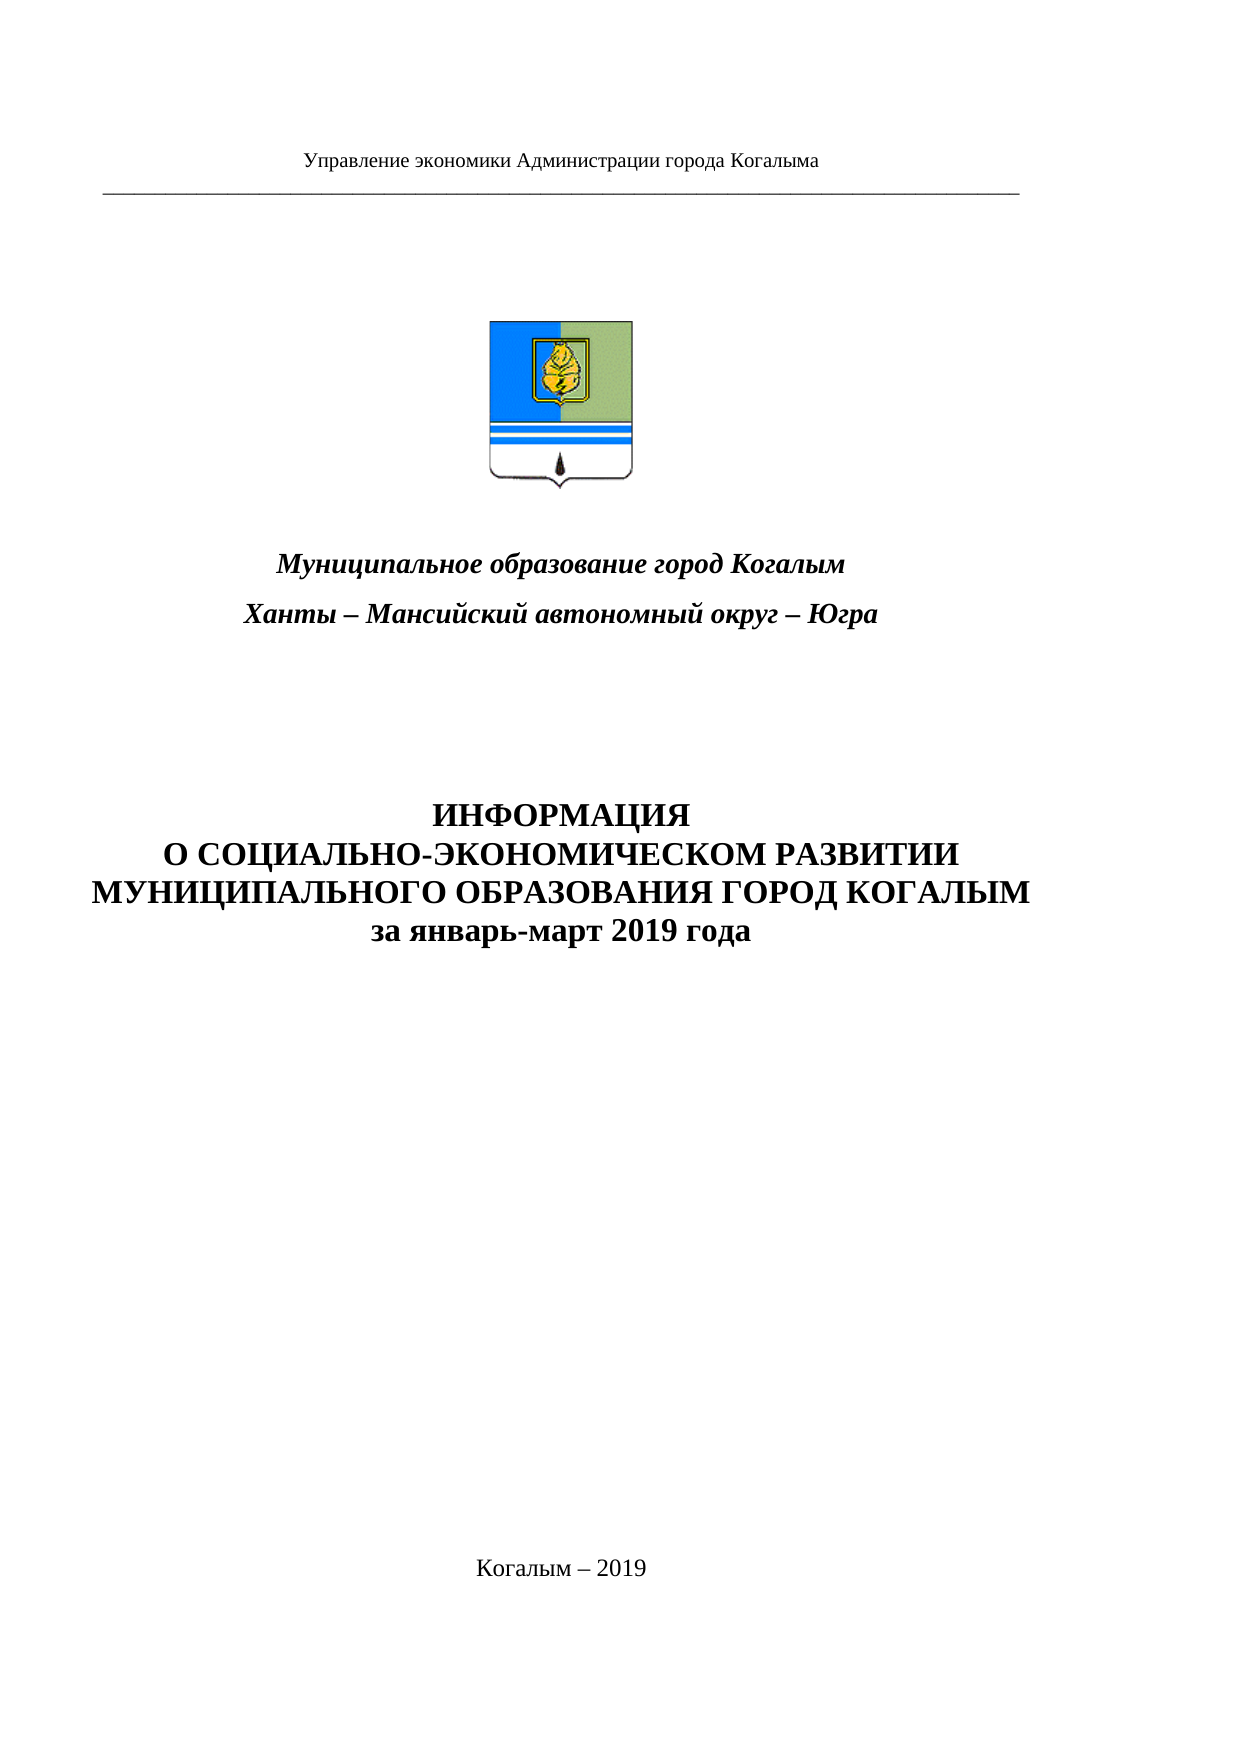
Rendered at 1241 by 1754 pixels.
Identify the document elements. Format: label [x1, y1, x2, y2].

picture [489, 321, 633, 489]
